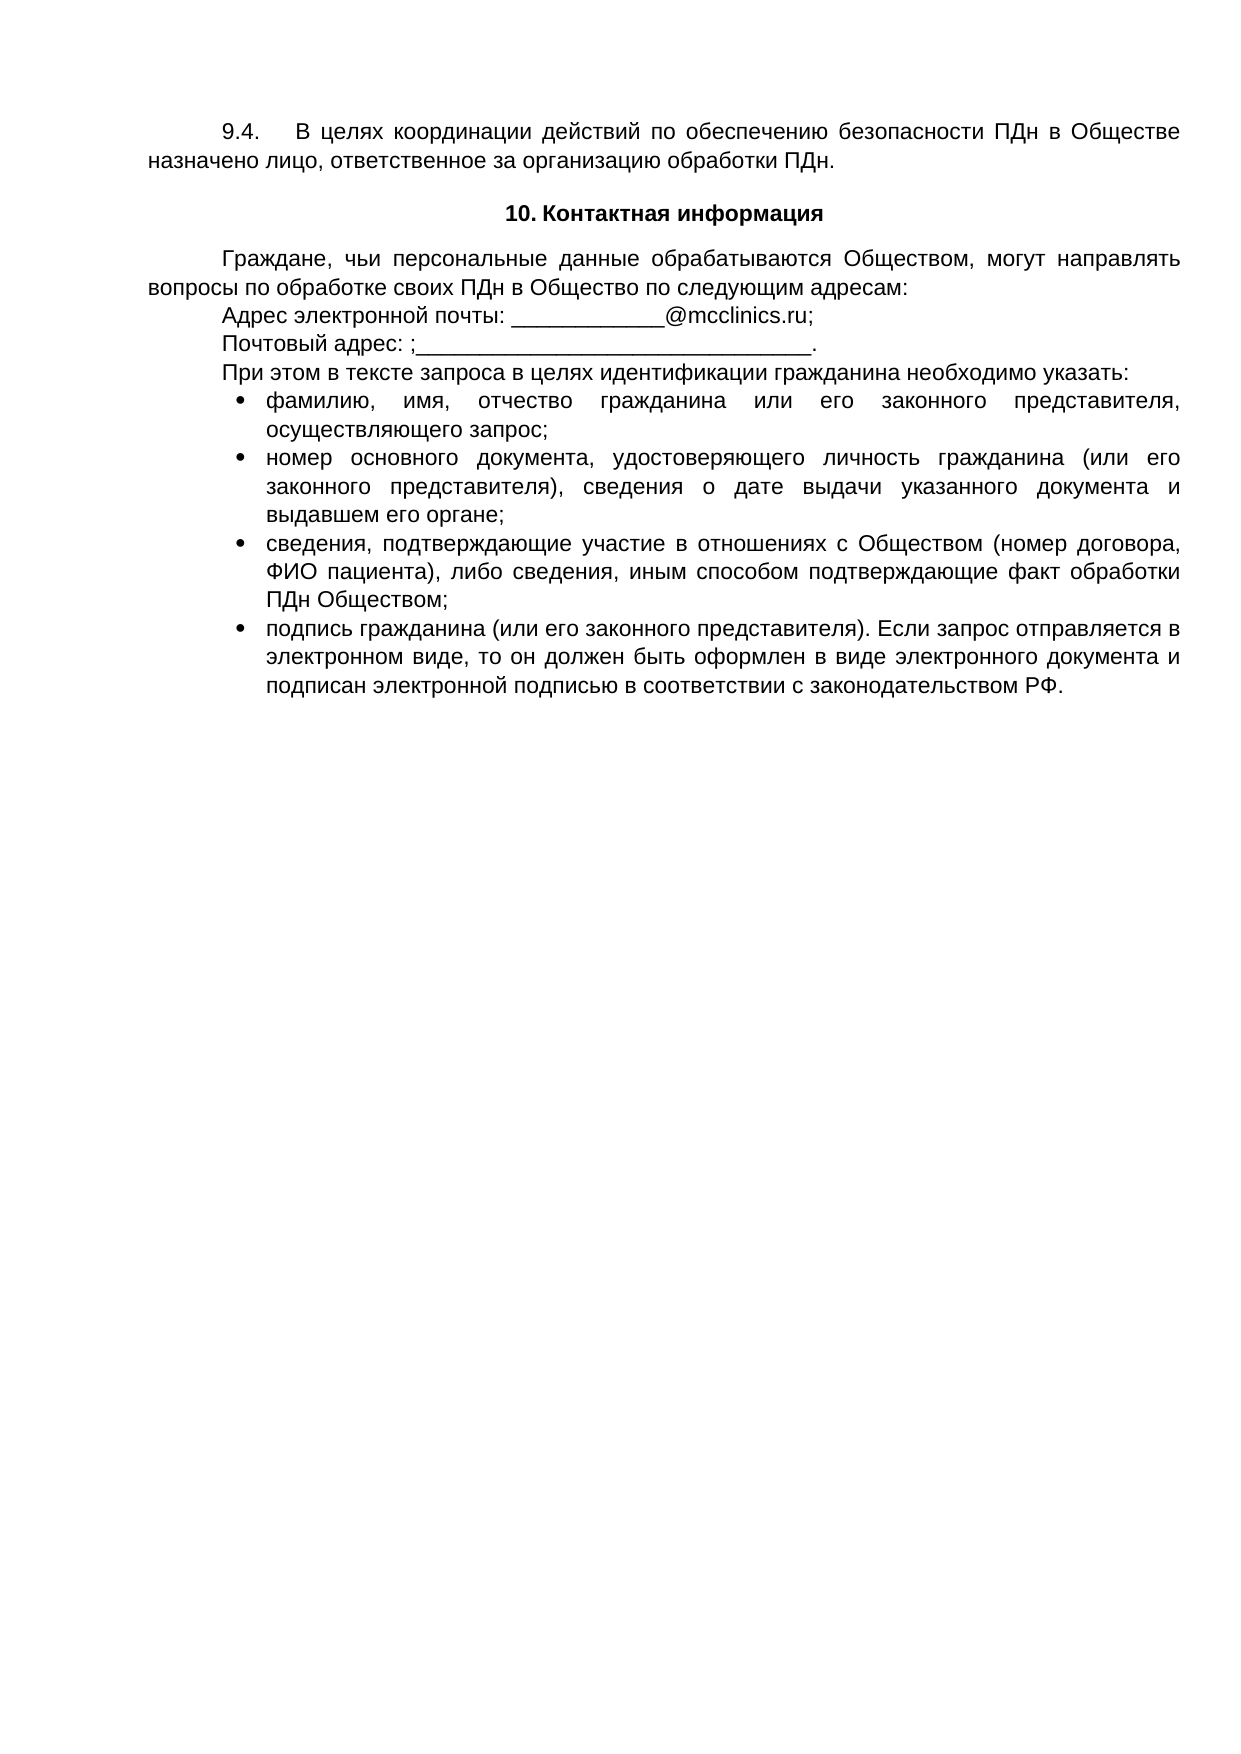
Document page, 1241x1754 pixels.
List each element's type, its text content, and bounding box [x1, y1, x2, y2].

list При этом в тексте запроса в целях идентификации гражданина необходимо указать: [148, 359, 1181, 385]
list Почтовый адрес: ;_______________________________. [148, 330, 1181, 357]
list В целях координации действий по обеспечению безопасности ПДн в Обществе назначено лицо, ответственное за организацию обработки ПДн. [148, 118, 1181, 173]
list сведения, подтверждающие участие в отношениях с Обществом (номер договора, ФИО пациента), либо сведения, иным способом подтверждающие факт обработки ПДн Обществом; [236, 529, 1181, 613]
list Контактная информация [148, 200, 1181, 226]
list Граждане, чьи персональные данные обрабатываются Обществом, могут направлять вопросы по обработке своих ПДн в Общество по следующим адресам: [148, 245, 1181, 300]
list подпись гражданина (или его законного представителя). Если запрос отправляется в электронном виде, то он должен быть оформлен в виде электронного документа и подписан электронной подписью в соответствии с законодательством РФ. [236, 615, 1181, 698]
list номер основного документа, удостоверяющего личность гражданина (или его законного представителя), сведения о дате выдачи указанного документа и выдавшем его органе; [236, 444, 1181, 527]
list фамилию, имя, отчество гражданина или его законного представителя, осуществляющего запрос; [236, 387, 1181, 442]
list Адрес электронной почты: ____________@mcclinics.ru; [148, 302, 1181, 328]
